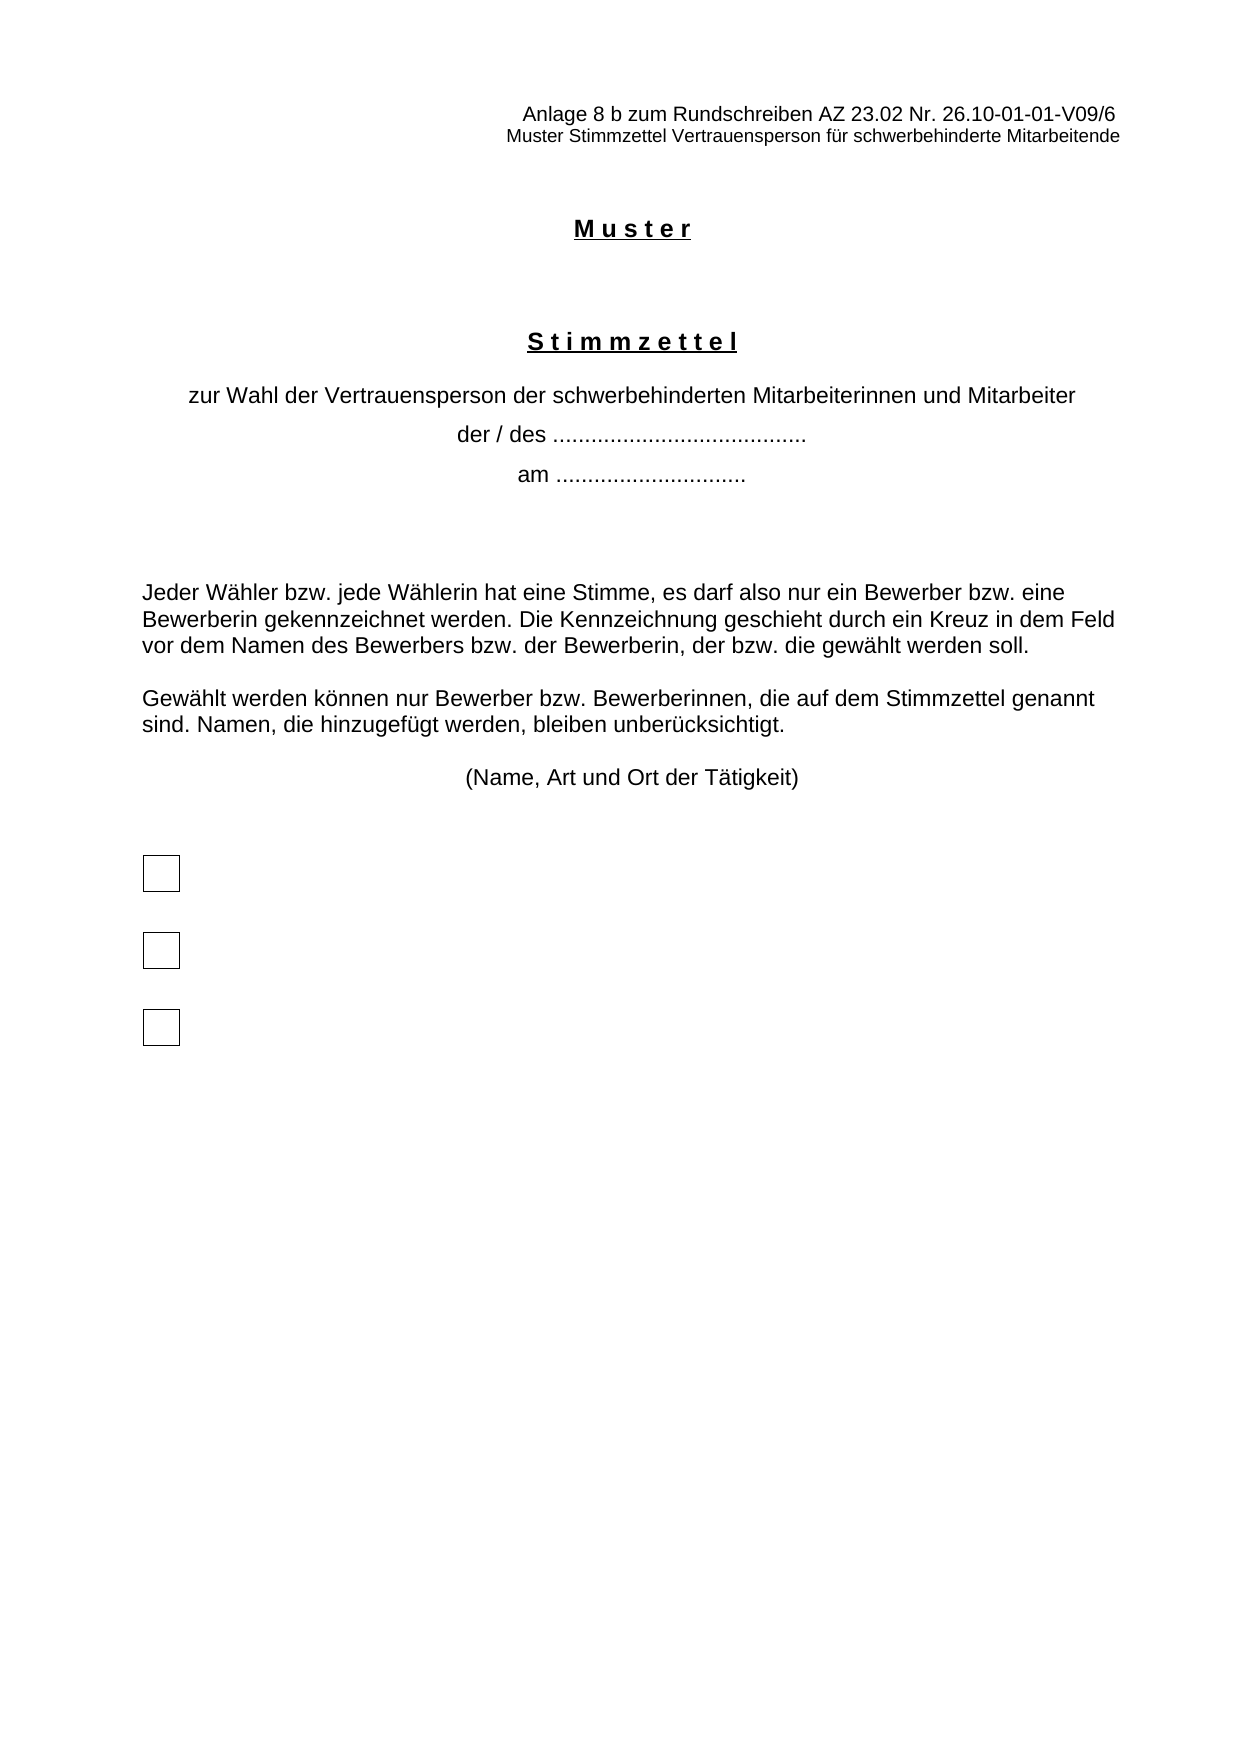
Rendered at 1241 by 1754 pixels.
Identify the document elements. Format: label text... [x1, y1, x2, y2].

text zur Wahl der Vertrauensperson der schwerbehinderten Mitarbeiterinnen und Mitarbeiter [142, 382, 1122, 408]
text der / des ........................................ [142, 421, 1122, 447]
text S t i m m z e t t e l [142, 327, 1122, 355]
text Gewählt werden können nur Bewerber bzw. Bewerberinnen, die auf dem Stimmzettel genannt sind. Namen, die hinzugefügt werden, bleiben unberücksichtigt. [142, 684, 1122, 737]
text M u s t e r [142, 214, 1122, 243]
text am .............................. [142, 461, 1122, 487]
text (Name, Art und Ort der Tätigkeit) [142, 764, 1122, 790]
text Jeder Wähler bzw. jede Wählerin hat eine Stimme, es darf also nur ein Bewerber bzw. eine Bewerberin gekennzeichnet werden. Die Kennzeichnung geschieht durch ein Kreuz in dem Feld vor dem Namen des Bewerbers bzw. der Bewerberin, der bzw. die gewählt werden soll. [142, 579, 1122, 658]
